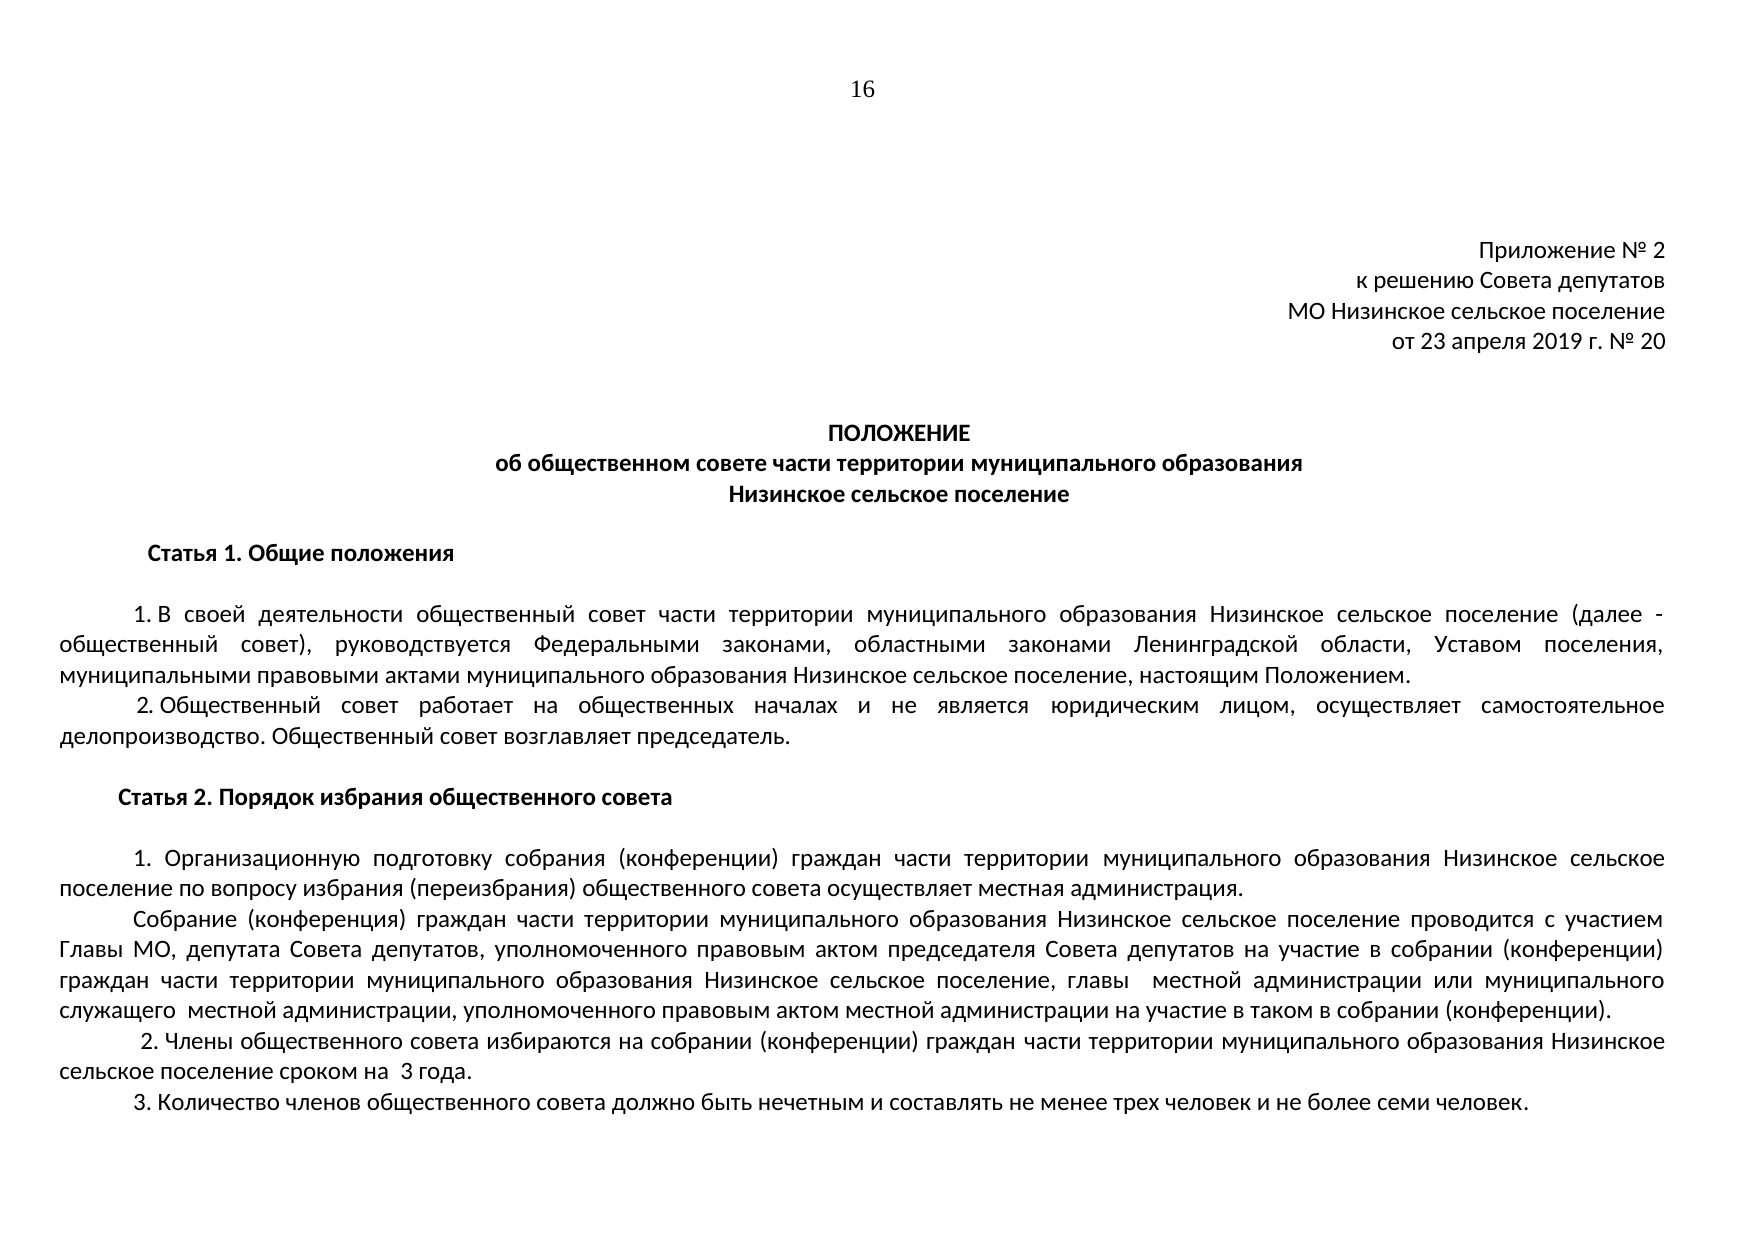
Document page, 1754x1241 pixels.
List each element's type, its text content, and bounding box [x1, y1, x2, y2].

text Низинское сельское поселение [59, 478, 1665, 509]
text ПОЛОЖЕНИЕ [59, 417, 1665, 448]
text Собрание (конференция) граждан части территории муниципального образования Низинское сельское поселение проводится с участием Главы МО, депутата Совета депутатов, уполномоченного правовым актом председателя Совета депутатов на участие в собрании (конференции) граждан части территории муниципального образования Низинское сельское поселение, главы местной администрации или муниципального служащего местной администрации, уполномоченного правовым актом местной администрации на участие в таком в собрании (конференции). [59, 903, 1665, 1025]
text 2. Общественный совет работает на общественных началах и не является юридическим лицом, осуществляет самостоятельное делопроизводство. Общественный совет возглавляет председатель. [59, 689, 1665, 750]
text 3. Количество членов общественного совета должно быть нечетным и составлять не менее трех человек и не более семи человек. [59, 1086, 1665, 1117]
text 1. В своей деятельности общественный совет части территории муниципального образования Низинское сельское поселение (далее - общественный совет), руководствуется Федеральными законами, областными законами Ленинградской области, Уставом поселения, муниципальными правовыми актами муниципального образования Низинское сельское поселение, настоящим Положением. [59, 598, 1665, 689]
text МО Низинское сельское поселение [546, 295, 1665, 326]
text Приложение № 2 [546, 234, 1665, 264]
text 2. Члены общественного совета избираются на собрании (конференции) граждан части территории муниципального образования Низинское сельское поселение сроком на 3 года. [59, 1025, 1665, 1086]
text Статья 1. Общие положения [59, 537, 1665, 567]
text 1. Организационную подготовку собрания (конференции) граждан части территории муниципального образования Низинское сельское поселение по вопросу избрания (переизбрания) общественного совета осуществляет местная администрация. [59, 842, 1665, 903]
text об общественном совете части территории муниципального образования [59, 448, 1665, 478]
text от 23 апреля 2019 г. № 20 [546, 326, 1665, 356]
text к решению Совета депутатов [546, 264, 1665, 295]
text Статья 2. Порядок избрания общественного совета [59, 781, 1664, 811]
